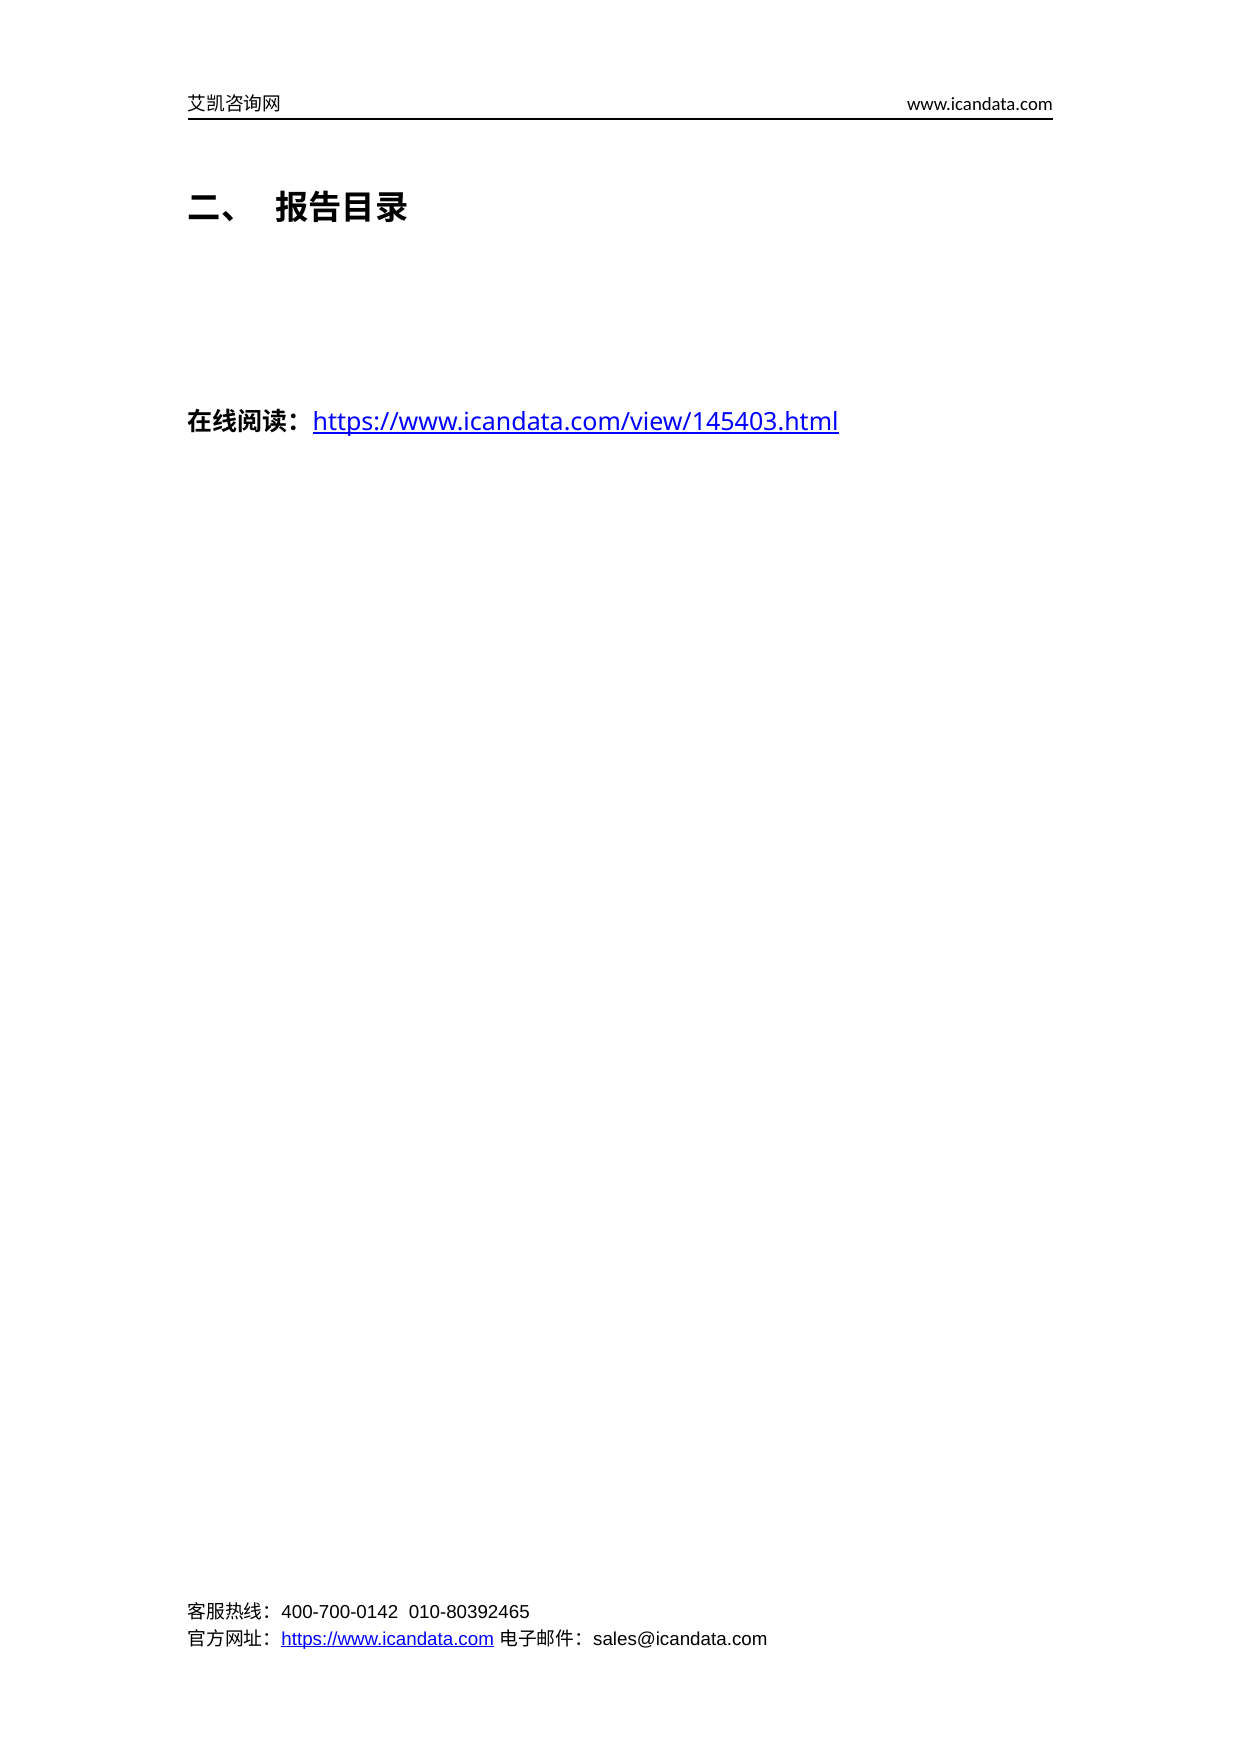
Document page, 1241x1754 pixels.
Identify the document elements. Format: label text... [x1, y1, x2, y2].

subtitle 报告目录 [187, 172, 1053, 237]
text 在线阅读：https://www.icandata.com/view/145403.html [187, 387, 1053, 452]
